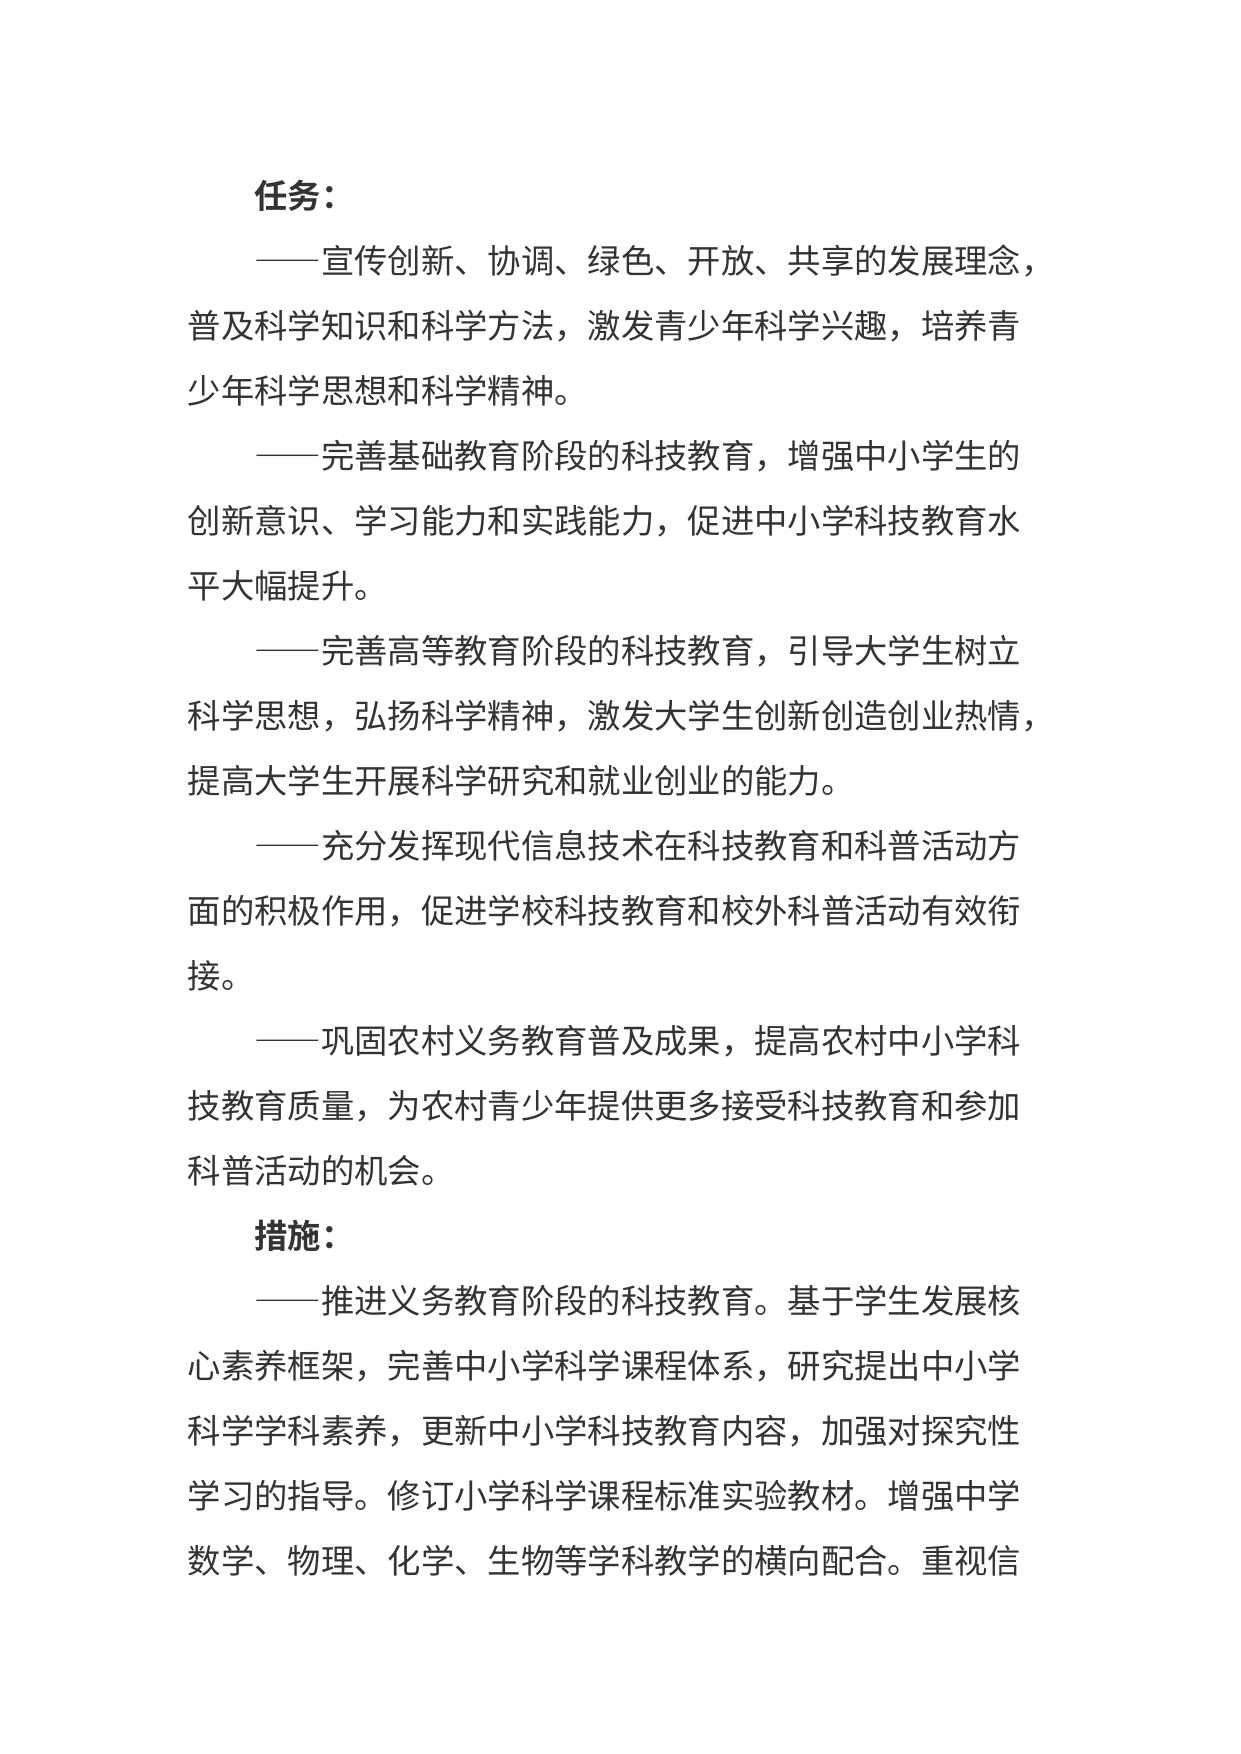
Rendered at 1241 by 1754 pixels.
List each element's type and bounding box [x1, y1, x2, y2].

text [187, 162, 1053, 1592]
